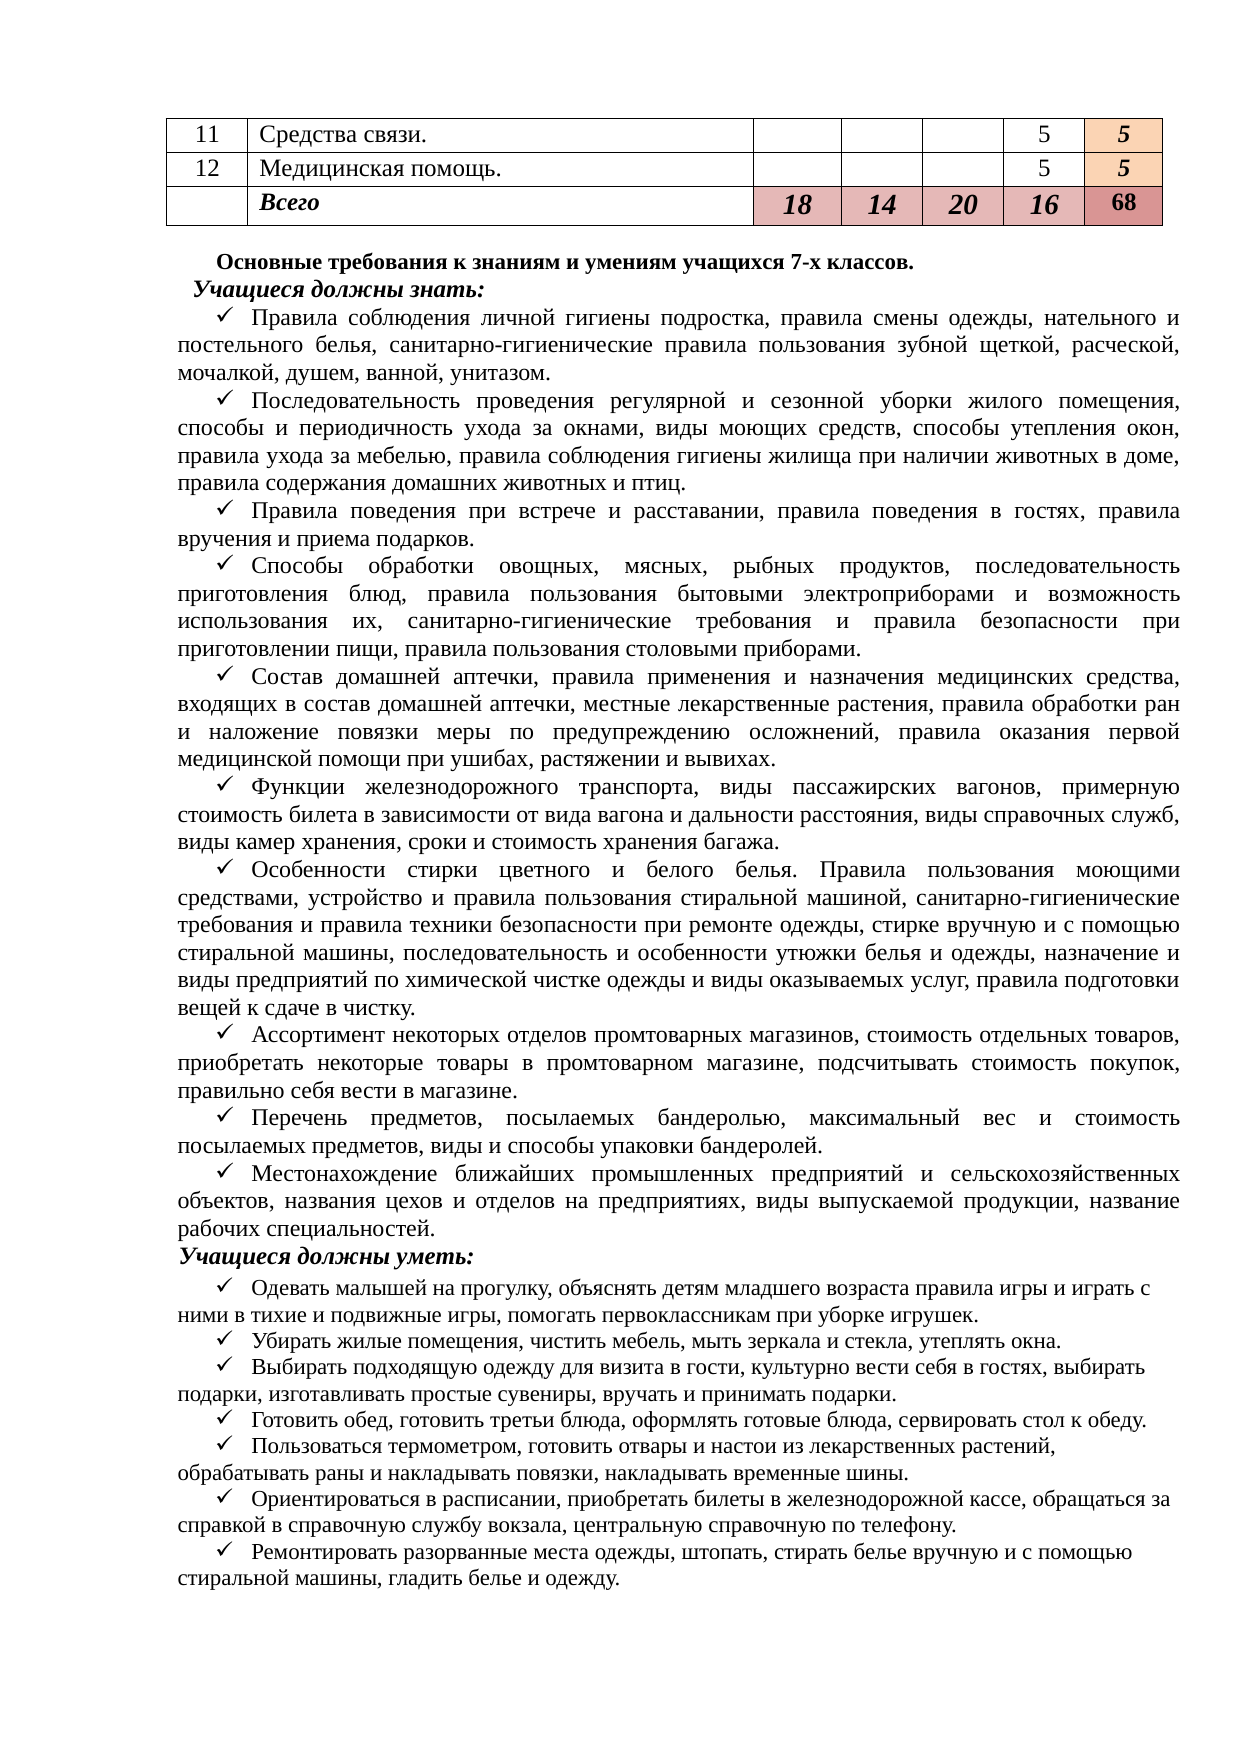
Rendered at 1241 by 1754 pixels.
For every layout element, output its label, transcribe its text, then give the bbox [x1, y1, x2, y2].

table_cell 14 [842, 187, 922, 225]
list Правила соблюдения личной гигиены подростка, правила смены одежды, нательного и постельного белья, санитарно-гигиенические правила пользования зубной щеткой, расческой, мочалкой, душем, ванной, унитазом. [177, 303, 1181, 386]
table_cell [923, 153, 1003, 186]
list Состав домашней аптечки, правила применения и назначения медицинских средства, входящих в состав домашней аптечки, местные лекарственные растения, правила обработки ран и наложение повязки меры по предупреждению осложнений, правила оказания первой медицинской помощи при ушибах, растяжении и вывихах. [177, 662, 1181, 772]
table_cell [167, 187, 247, 225]
table_cell [923, 119, 1003, 152]
list Особенности стирки цветного и белого белья. Правила пользования моющими средствами, устройство и правила пользования стиральной машиной, санитарно-гигиенические требования и правила техники безопасности при ремонте одежды, стирке вручную и с помощью стиральной машины, последовательность и особенности утюжки белья и одежды, назначение и виды предприятий по химической чистке одежды и виды оказываемых услуг, правила подготовки вещей к сдаче в чистку. [177, 855, 1181, 1021]
table_cell [754, 153, 841, 186]
table_cell 16 [1004, 187, 1084, 225]
table_cell Всего [248, 187, 753, 225]
table_cell 11 [167, 119, 247, 152]
table_cell 5 [1085, 153, 1162, 186]
table_cell [842, 119, 922, 152]
table_cell Медицинская помощь. [248, 153, 753, 186]
table_cell 12 [167, 153, 247, 186]
list Функции железнодорожного транспорта, виды пассажирских вагонов, примерную стоимость билета в зависимости от вида вагона и дальности расстояния, виды справочных служб, виды камер хранения, сроки и стоимость хранения багажа. [177, 772, 1181, 855]
list Ориентироваться в расписании, приобретать билеты в железнодорожной кассе, обращаться за справкой в справочную службу вокзала, центральную справочную по телефону. [177, 1485, 1181, 1538]
text Учащиеся должны знать: [103, 274, 1181, 303]
list Перечень предметов, посылаемых бандеролью, максимальный вес и стоимость посылаемых предметов, виды и способы упаковки бандеролей. [177, 1103, 1181, 1158]
list Правила поведения при встрече и расставании, правила поведения в гостях, правила вручения и приема подарков. [177, 496, 1181, 551]
list Готовить обед, готовить третьи блюда, оформлять готовые блюда, сервировать стол к обеду. [177, 1406, 1181, 1432]
table_cell 18 [754, 187, 841, 225]
table_cell 20 [923, 187, 1003, 225]
list Убирать жилые помещения, чистить мебель, мыть зеркала и стекла, утеплять окна. [177, 1327, 1181, 1353]
list Ассортимент некоторых отделов промтоварных магазинов, стоимость отдельных товаров, приобретать некоторые товары в промтоварном магазине, подсчитывать стоимость покупок, правильно себя вести в магазине. [177, 1021, 1181, 1103]
table_cell 5 [1004, 119, 1084, 152]
table_cell [842, 153, 922, 186]
list Последовательность проведения регулярной и сезонной уборки жилого помещения, способы и периодичность ухода за окнами, виды моющих средств, способы утепления окон, правила ухода за мебелью, правила соблюдения гигиены жилища при наличии животных в доме, правила содержания домашних животных и птиц. [177, 386, 1181, 496]
list Местонахождение ближайших промышленных предприятий и сельскохозяйственных объектов, названия цехов и отделов на предприятиях, виды выпускаемой продукции, название рабочих специальностей. [177, 1158, 1181, 1241]
list Одевать малышей на прогулку, объяснять детям младшего возраста правила игры и играть с ними в тихие и подвижные игры, помогать первоклассникам при уборке игрушек. [177, 1274, 1181, 1327]
list Пользоваться термометром, готовить отвары и настои из лекарственных растений, обрабатывать раны и накладывать повязки, накладывать временные шины. [177, 1432, 1181, 1485]
table_cell 5 [1085, 119, 1162, 152]
text Учащиеся должны уметь: [178, 1241, 1152, 1270]
table_cell 5 [1004, 153, 1084, 186]
list Выбирать подходящую одежду для визита в гости, культурно вести себя в гостях, выбирать подарки, изготавливать простые сувениры, вручать и принимать подарки. [177, 1353, 1181, 1406]
table_cell [754, 119, 841, 152]
table_cell 68 [1085, 187, 1162, 225]
list Способы обработки овощных, мясных, рыбных продуктов, последовательность приготовления блюд, правила пользования бытовыми электроприборами и возможность использования их, санитарно-гигиенические требования и правила безопасности при приготовлении пищи, правила пользования столовыми приборами. [177, 551, 1181, 662]
text Основные требования к знаниям и умениям учащихся 7-х классов. [103, 248, 1181, 274]
table_cell Средства связи. [248, 119, 753, 152]
list Ремонтировать разорванные места одежды, штопать, стирать белье вручную и с помощью стиральной машины, гладить белье и одежду. [177, 1538, 1181, 1591]
